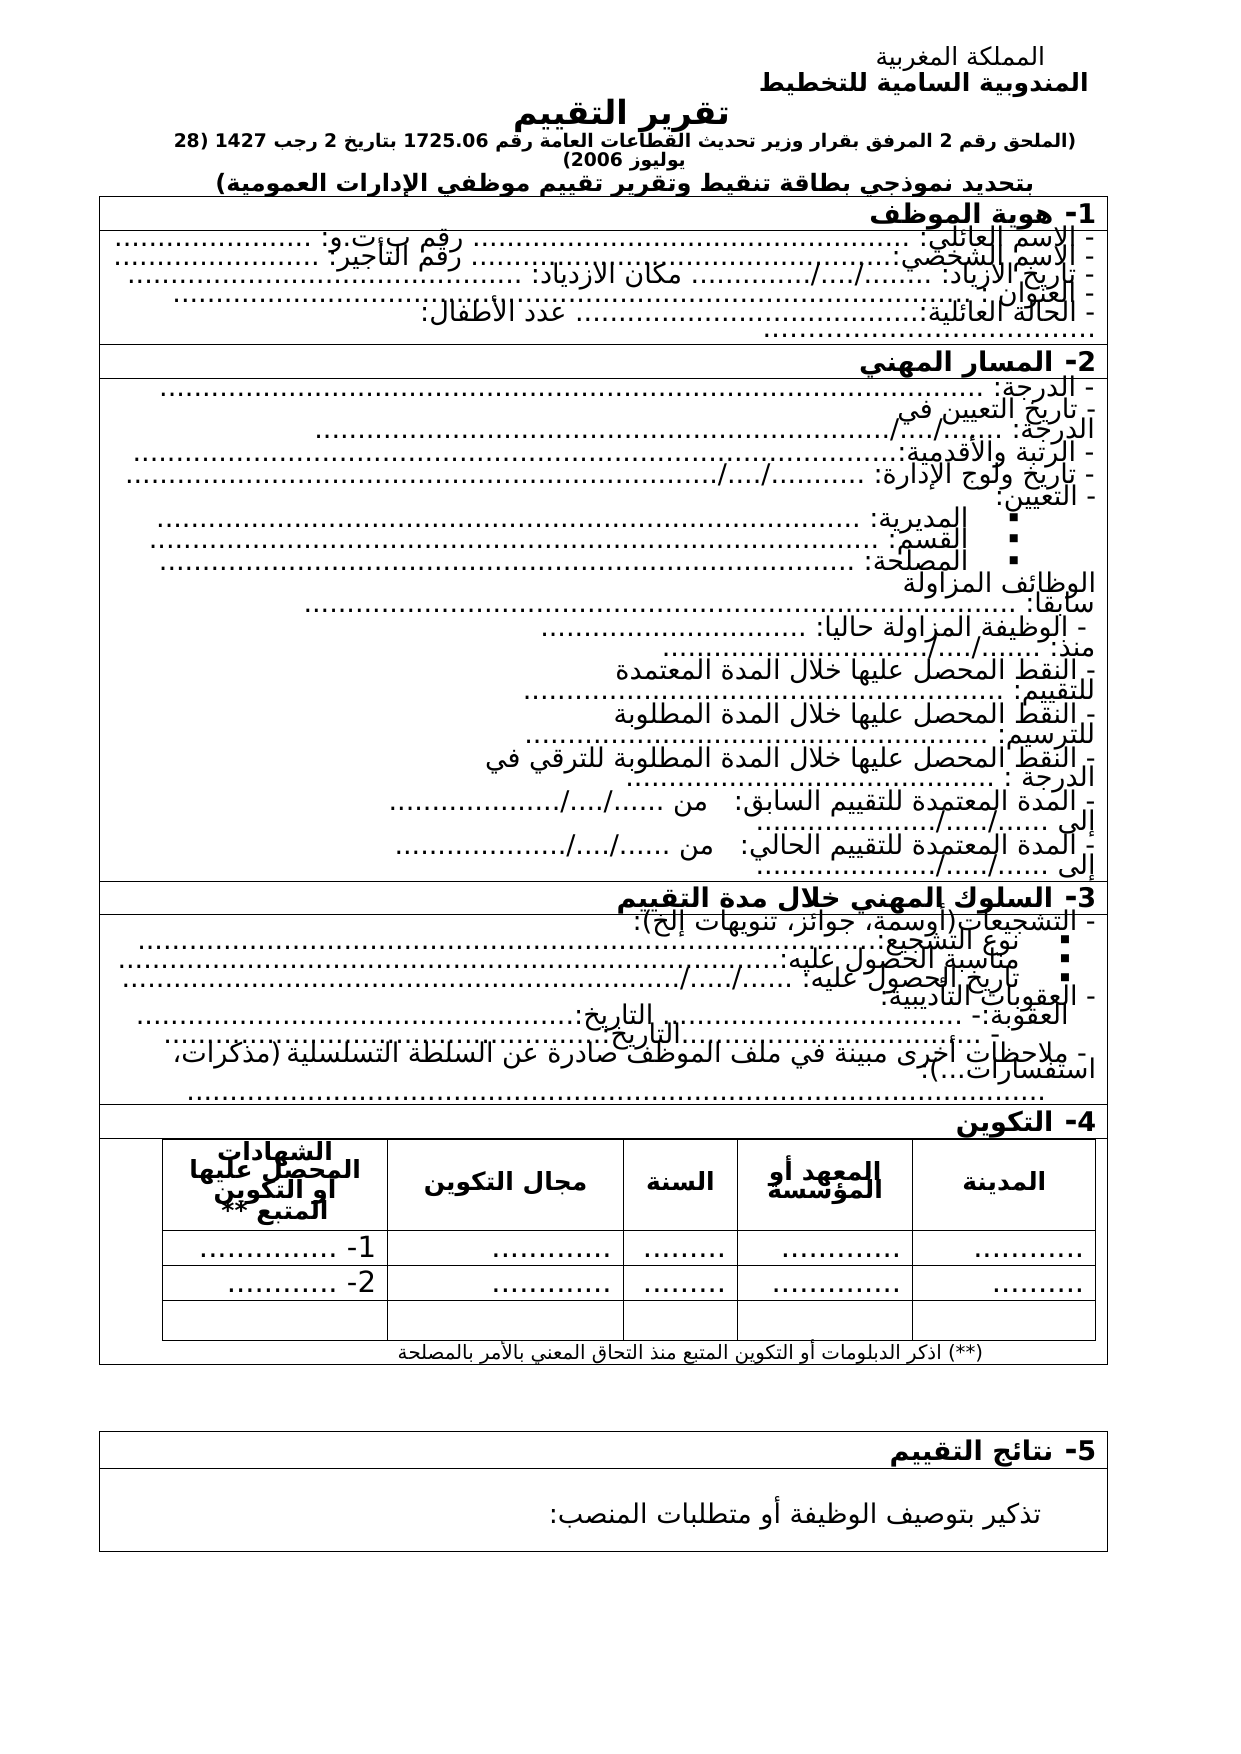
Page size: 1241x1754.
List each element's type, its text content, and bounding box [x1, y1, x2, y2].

table_cell 2- المسار المهني [100, 345, 1107, 378]
text تقرير التقييم [148, 97, 1089, 132]
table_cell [100, 1469, 1107, 1551]
text بتحديد نموذجي بطاقة تنقيط وتقرير تقييم موظفي الإدارات العمومية) [148, 171, 1102, 196]
table_cell - التشجيعات(أوسمة، جوائز، تنويهات إلخ): نوع التشجيع:...................................................................................... مناسبة الحصول عليه:............................................................................. تاريخ الحصول عليه: ....../...../................................................................. - العقوبات التأديبية: العقوبة:- ................................... التاريخ:................................................... - ...................................التاريخ:................................................... - ملاحظات أخرى مبينة في ملف الموظف صادرة عن السلطة التسلسلية (مذكرات، استفسارات...): .................................................................................................... [100, 915, 1107, 1104]
table_cell (**) اذكر الدبلومات أو التكوين المتبع منذ التحاق المعني بالأمر بالمصلحة [100, 1139, 1107, 1364]
text (الملحق رقم 2 المرفق بقرار وزير تحديث القطاعات العامة رقم 1725.06 بتاريخ 2 رجب 1427 (28 يوليوز 2006) [148, 132, 1102, 171]
table_cell - الاسم العائلي: ................................................... رقم ب.ت.و: ....................... - الاسم الشخصي:................................................. رقم التأجير: ........................ - تاريخ الازياد: ......../..../.............. مكان الازدياد: .............................................. - العنوان : ............................................................................................. - الحالة العائلية:........................................ عدد الأطفال: ………………………………. [100, 231, 1107, 344]
text المندوبية السامية للتخطيط [148, 71, 1089, 97]
text المملكة المغربية [148, 44, 1089, 71]
table_header 5- نتائج التقييم [100, 1432, 1107, 1468]
table_cell 3- السلوك المهني خلال مدة التقييم [100, 882, 1107, 914]
table_cell - الدرجة: ................................................................................................ - تاريخ التعيين في الدرجة: ......./..../................................................................... - الرتبة والأقدمية:......................................................................................... - تاريخ ولوج الإدارة: .........../..../..................................................................... - التعيين: المديرية: .................................................................................. القسم: ..................................................................................... المصلحة: ................................................................................. الوظائف المزاولة سابقا: ................................................................................... - الوظيفة المزاولة حاليا: ............................... منذ: ......./..../............................... - النقط المحصل عليها خلال المدة المعتمدة للتقييم: ........................................................ - النقط المحصل عليها خلال المدة المطلوبة للترسيم: ...................................................... - النقط المحصل عليها خلال المدة المطلوبة للترقي في الدرجة : ........................................... - المدة المعتمدة للتقييم السابق: من ....../..../.................... إلى ....../...../..................... - المدة المعتمدة للتقييم الحالي: من ....../..../.................... إلى ....../...../..................... [100, 379, 1107, 881]
table_cell 4- التكوين [100, 1105, 1107, 1138]
table_header 1- هوية الموظف [100, 197, 1107, 230]
